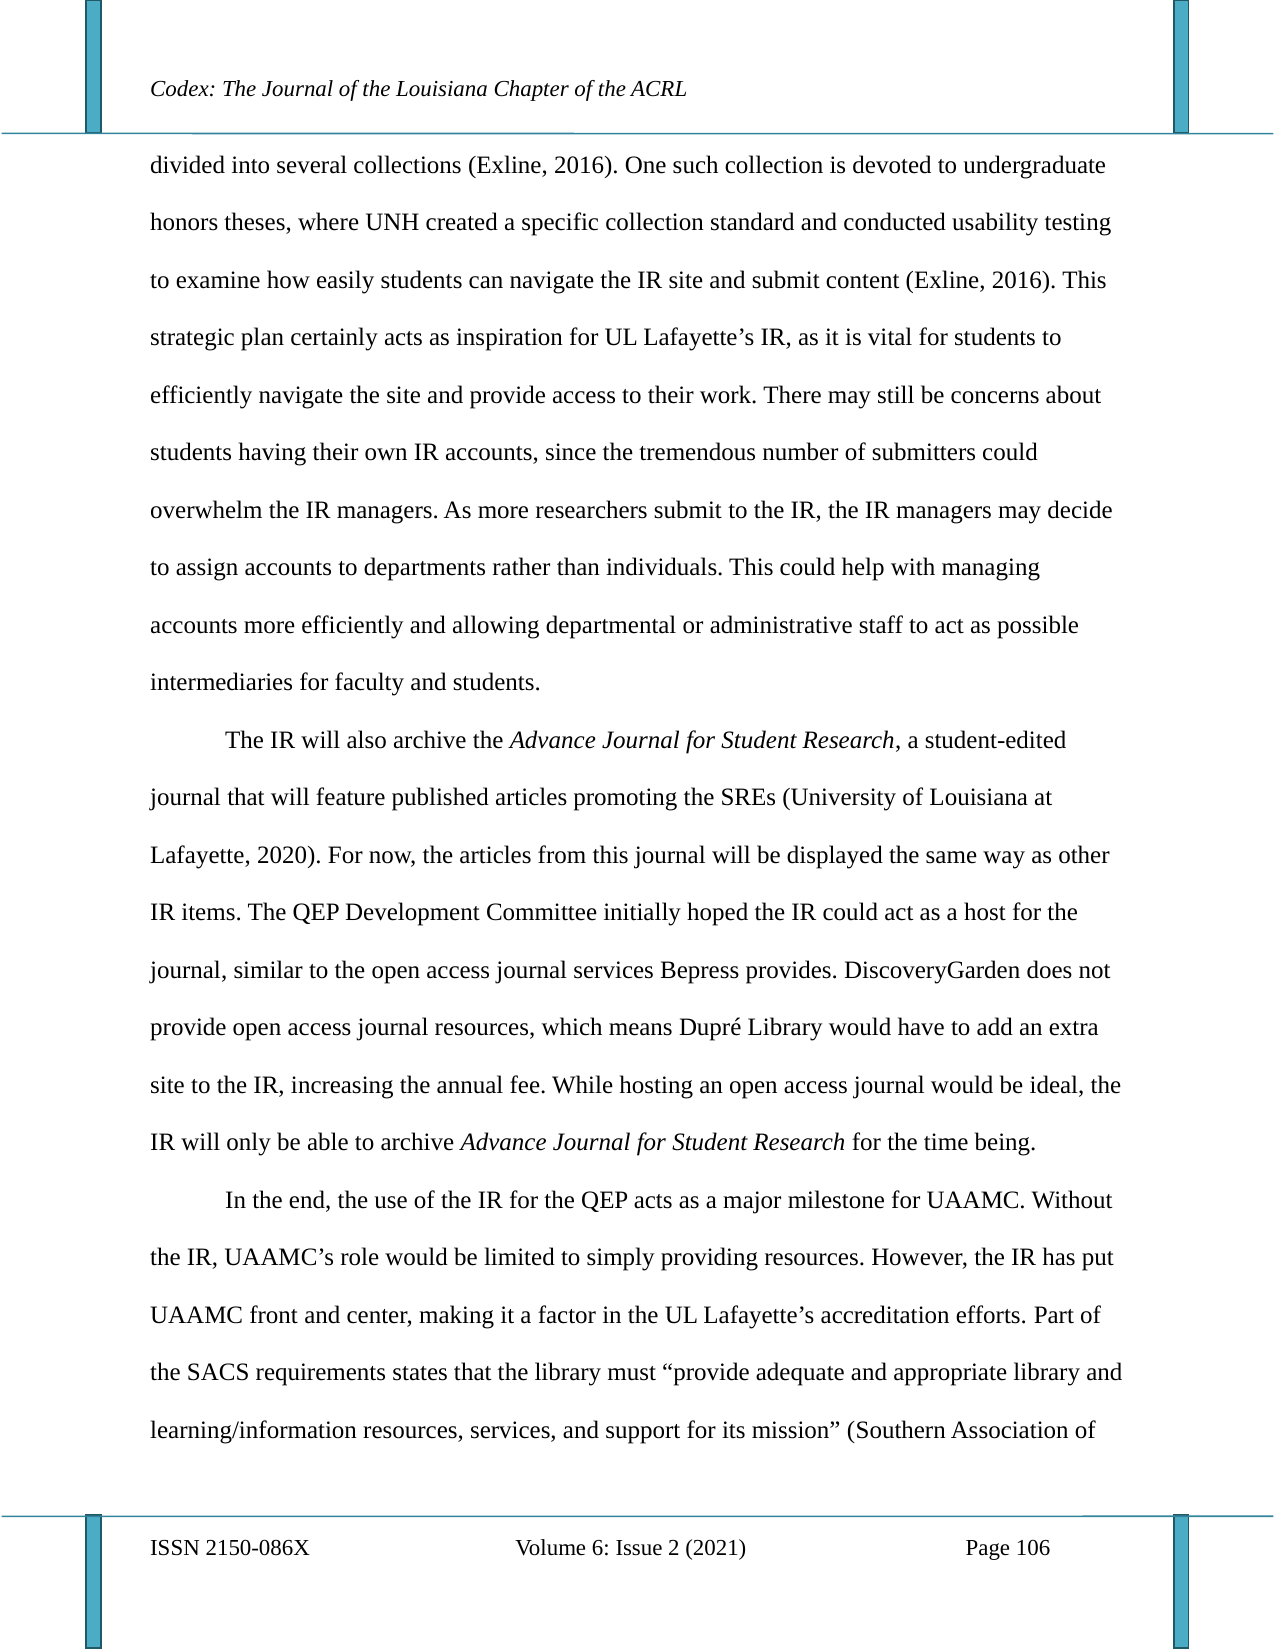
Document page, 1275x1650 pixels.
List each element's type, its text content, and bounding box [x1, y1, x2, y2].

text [150, 1185, 1125, 1444]
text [150, 150, 1125, 696]
text The IR will also archive the Advance Journal for Student Research, a student-edited journal that will feature published articles promoting the SREs (University of Louisiana at Lafayette, 2020). For now, the articles from this journal will be displayed the same way as other IR items. The QEP Development Committee initially hoped the IR could act as a host for the journal, similar to the open access journal services Bepress provides. DiscoveryGarden does not provide open access journal resources, which means Dupré Library would have to add an extra site to the IR, increasing the annual fee. While hosting an open access journal would be ideal, the IR will only be able to archive Advance Journal for Student Research for the time being. [150, 725, 1125, 1156]
